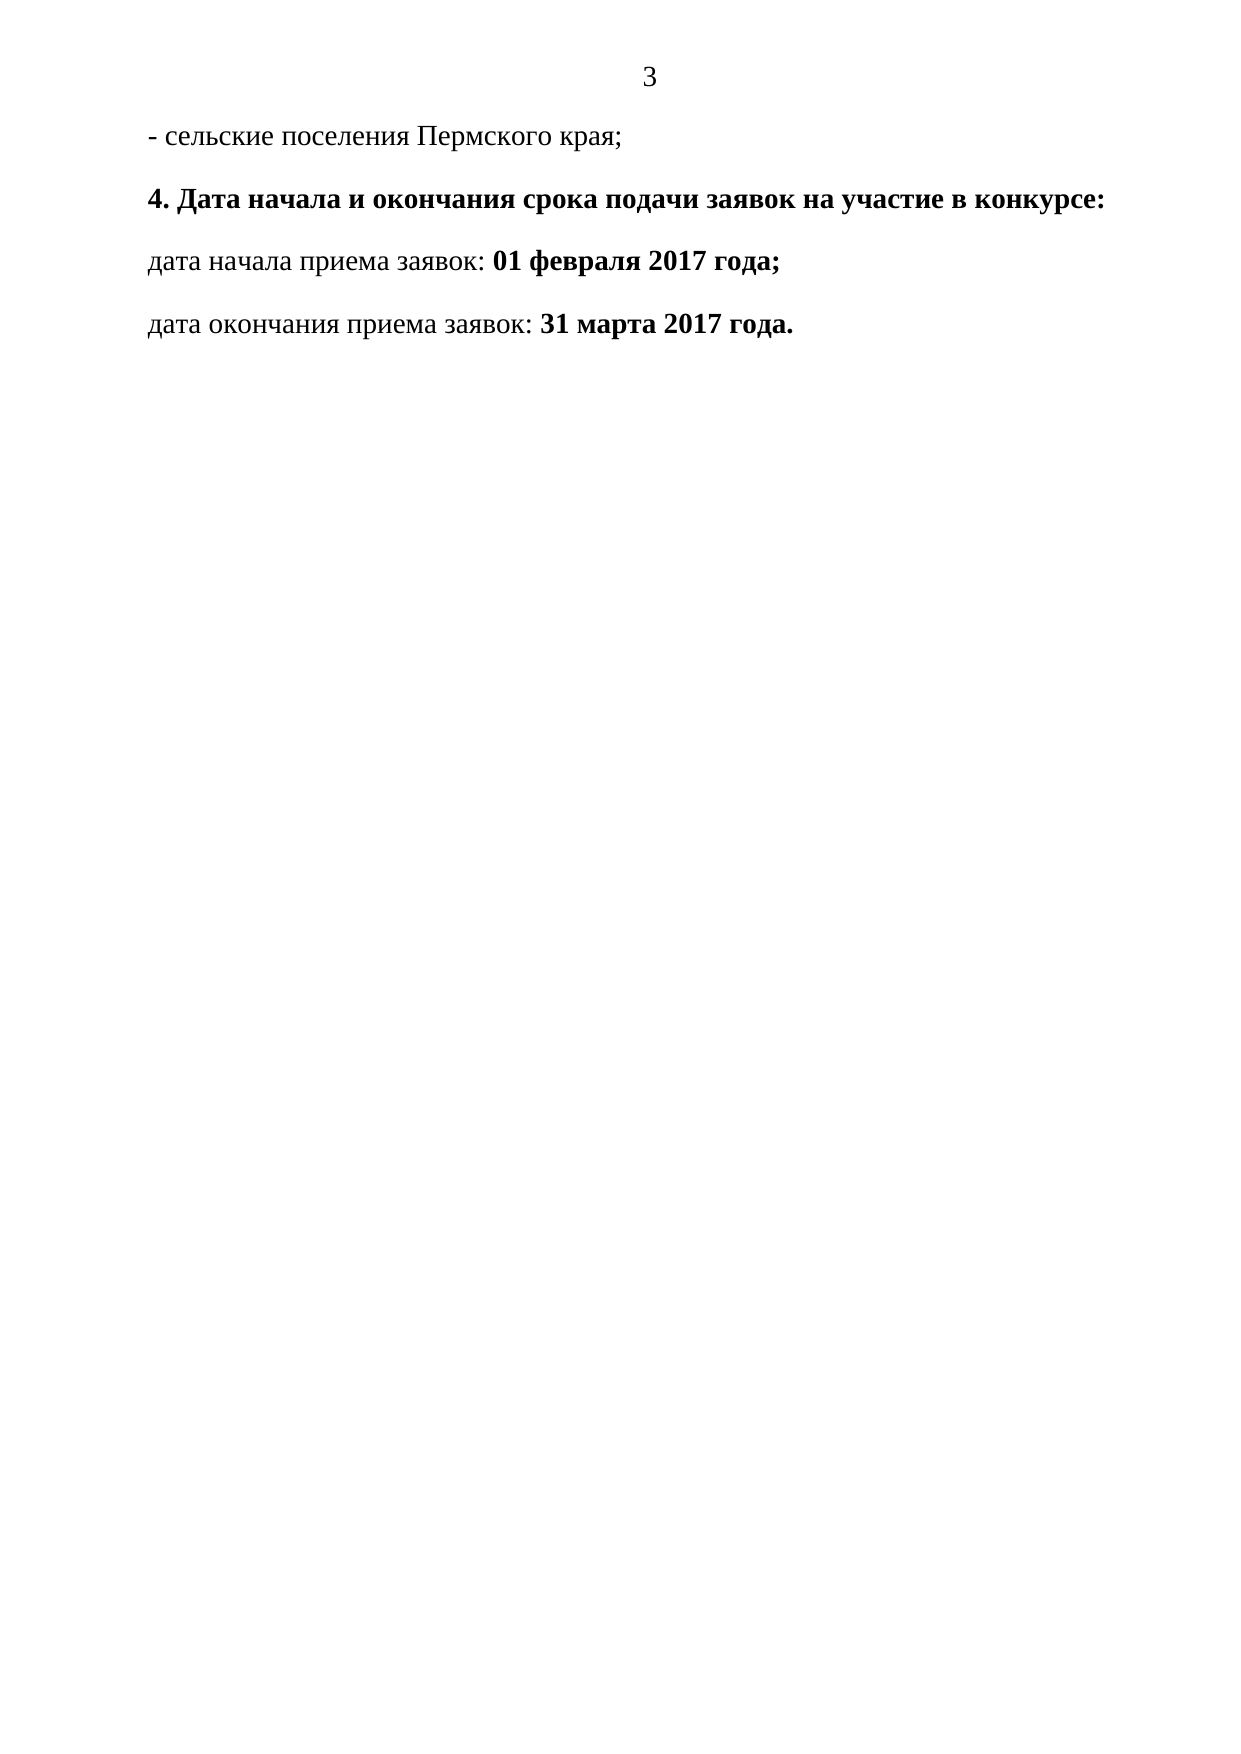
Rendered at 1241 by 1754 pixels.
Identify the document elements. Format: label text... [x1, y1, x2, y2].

text 4. Дата начала и окончания срока подачи заявок на участие в конкурсе: [148, 181, 1152, 214]
text дата окончания приема заявок: 31 марта 2017 года. [148, 306, 1152, 340]
text дата начала приема заявок: 01 февраля 2017 года; [148, 243, 1152, 277]
text - сельские поселения Пермского края; [148, 118, 1152, 152]
